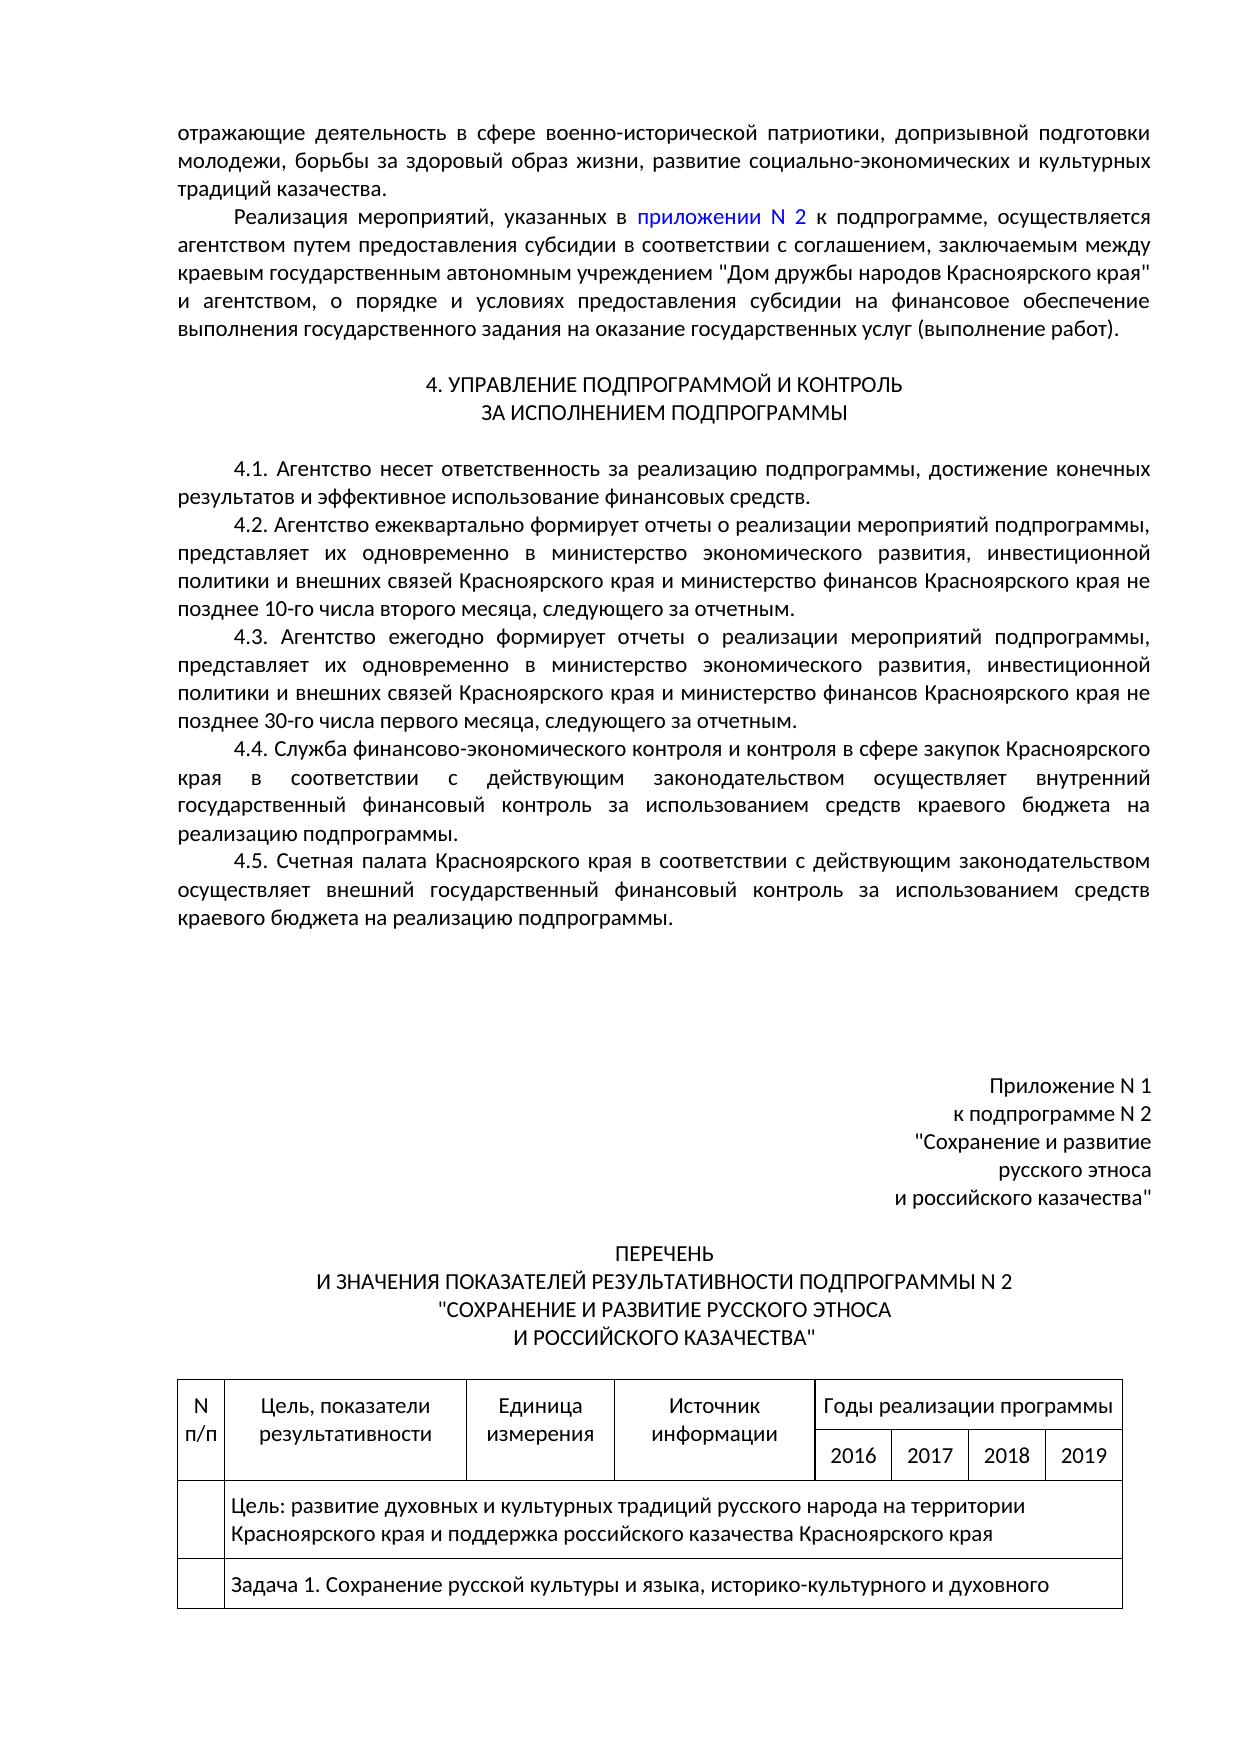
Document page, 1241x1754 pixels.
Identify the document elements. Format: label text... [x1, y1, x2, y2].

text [177, 118, 1152, 202]
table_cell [225, 1559, 1122, 1608]
text 4.4. Служба финансово-экономического контроля и контроля в сфере закупок Красноярского края в соответствии с действующим законодательством осуществляет внутренний государственный финансовый контроль за использованием средств краевого бюджета на реализацию подпрограммы. [177, 734, 1152, 847]
text Реализация мероприятий, указанных в приложении N 2 к подпрограмме, осуществляется агентством путем предоставления субсидии в соответствии с соглашением, заключаемым между краевым государственным автономным учреждением "Дом дружбы народов Красноярского края" и агентством, о порядке и условиях предоставления субсидии на финансовое обеспечение выполнения государственного задания на оказание государственных услуг (выполнение работ). [177, 202, 1152, 342]
text "СОХРАНЕНИЕ И РАЗВИТИЕ РУССКОГО ЭТНОСА [177, 1295, 1152, 1323]
text Приложение N 1 [177, 1071, 1152, 1099]
text 4. УПРАВЛЕНИЕ ПОДПРОГРАММОЙ И КОНТРОЛЬ [177, 370, 1152, 398]
table_cell 2017 [892, 1430, 968, 1480]
text к подпрограмме N 2 [177, 1099, 1152, 1127]
table_header N п/п [178, 1380, 224, 1480]
table_cell 2019 [1046, 1430, 1122, 1480]
table_header Годы реализации программы [816, 1380, 1122, 1429]
table_cell [178, 1481, 224, 1558]
text ЗА ИСПОЛНЕНИЕМ ПОДПРОГРАММЫ [177, 398, 1152, 426]
text ПЕРЕЧЕНЬ [177, 1239, 1152, 1267]
table_cell 2018 [969, 1430, 1045, 1480]
text 4.2. Агентство ежеквартально формирует отчеты о реализации мероприятий подпрограммы, представляет их одновременно в министерство экономического развития, инвестиционной политики и внешних связей Красноярского края и министерство финансов Красноярского края не позднее 10-го числа второго месяца, следующего за отчетным. [177, 510, 1152, 622]
text 4.1. Агентство несет ответственность за реализацию подпрограммы, достижение конечных результатов и эффективное использование финансовых средств. [177, 454, 1152, 510]
text и российского казачества" [177, 1183, 1152, 1211]
table_header Единица измерения [467, 1380, 614, 1480]
text русского этноса [177, 1155, 1152, 1183]
table_cell Цель: развитие духовных и культурных традиций русского народа на территории Красноярского края и поддержка российского казачества Красноярского края [225, 1481, 1122, 1558]
text "Сохранение и развитие [177, 1127, 1152, 1155]
text И РОССИЙСКОГО КАЗАЧЕСТВА" [177, 1323, 1152, 1351]
text 4.3. Агентство ежегодно формирует отчеты о реализации мероприятий подпрограммы, представляет их одновременно в министерство экономического развития, инвестиционной политики и внешних связей Красноярского края и министерство финансов Красноярского края не позднее 30-го числа первого месяца, следующего за отчетным. [177, 622, 1152, 734]
table_header Источник информации [615, 1380, 814, 1480]
text И ЗНАЧЕНИЯ ПОКАЗАТЕЛЕЙ РЕЗУЛЬТАТИВНОСТИ ПОДПРОГРАММЫ N 2 [177, 1267, 1152, 1295]
table_header Цель, показатели результативности [225, 1380, 466, 1480]
table_cell 2016 [816, 1430, 891, 1480]
text 4.5. Счетная палата Красноярского края в соответствии с действующим законодательством осуществляет внешний государственный финансовый контроль за использованием средств краевого бюджета на реализацию подпрограммы. [177, 847, 1152, 931]
table_cell [178, 1559, 224, 1608]
